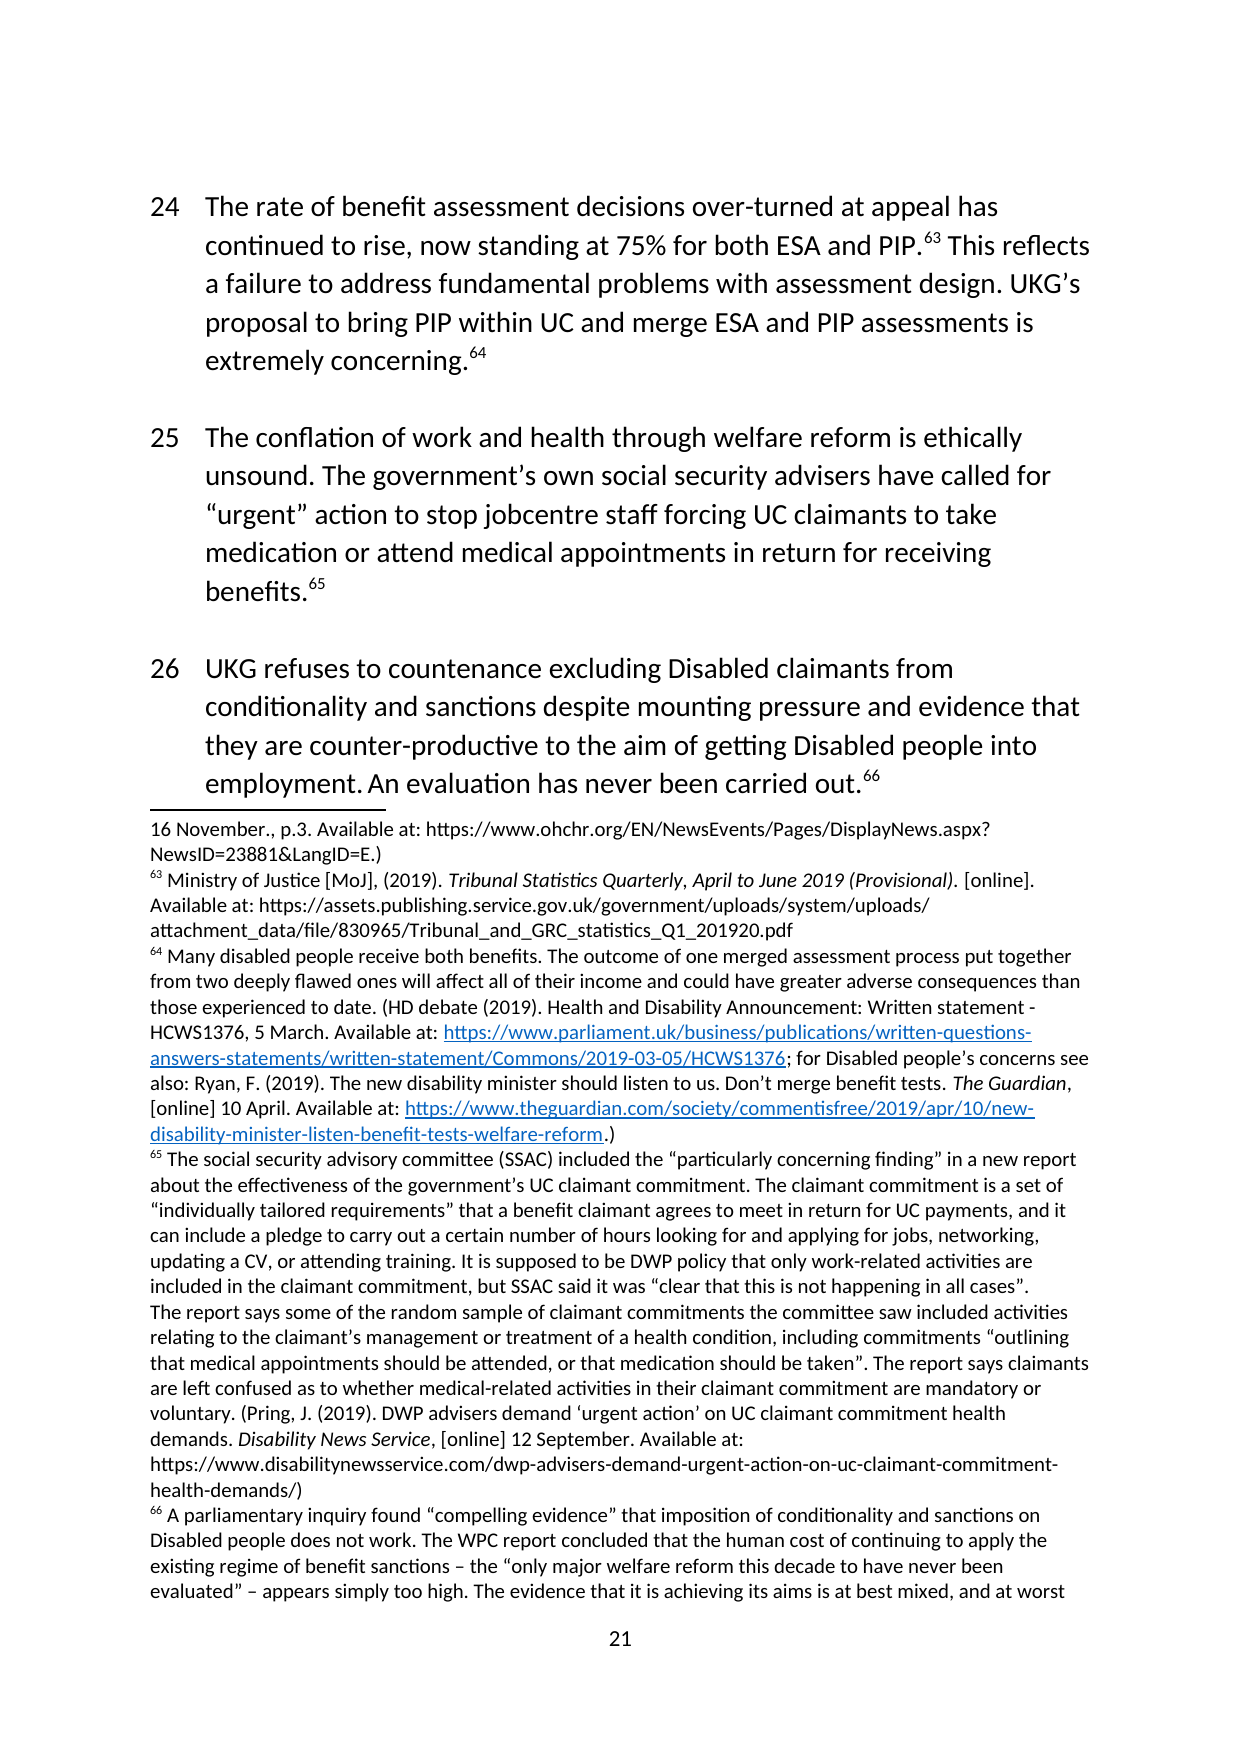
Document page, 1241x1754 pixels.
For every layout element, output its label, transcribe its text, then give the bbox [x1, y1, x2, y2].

list The rate of benefit assessment decisions over-turned at appeal has continued to rise, now standing at 75% for both ESA and PIP. This reflects a failure to address fundamental problems with assessment design. UKG’s proposal to bring PIP within UC and merge ESA and PIP assessments is extremely concerning. [150, 188, 1090, 378]
list The conflation of work and health through welfare reform is ethically unsound. The government’s own social security advisers have called for “urgent” action to stop jobcentre staff forcing UC claimants to take medication or attend medical appointments in return for receiving benefits. [150, 419, 1090, 608]
list UKG refuses to countenance excluding Disabled claimants from conditionality and sanctions despite mounting pressure and evidence that they are counter-productive to the aim of getting Disabled people into employment. An evaluation has never been carried out. [150, 650, 1090, 801]
